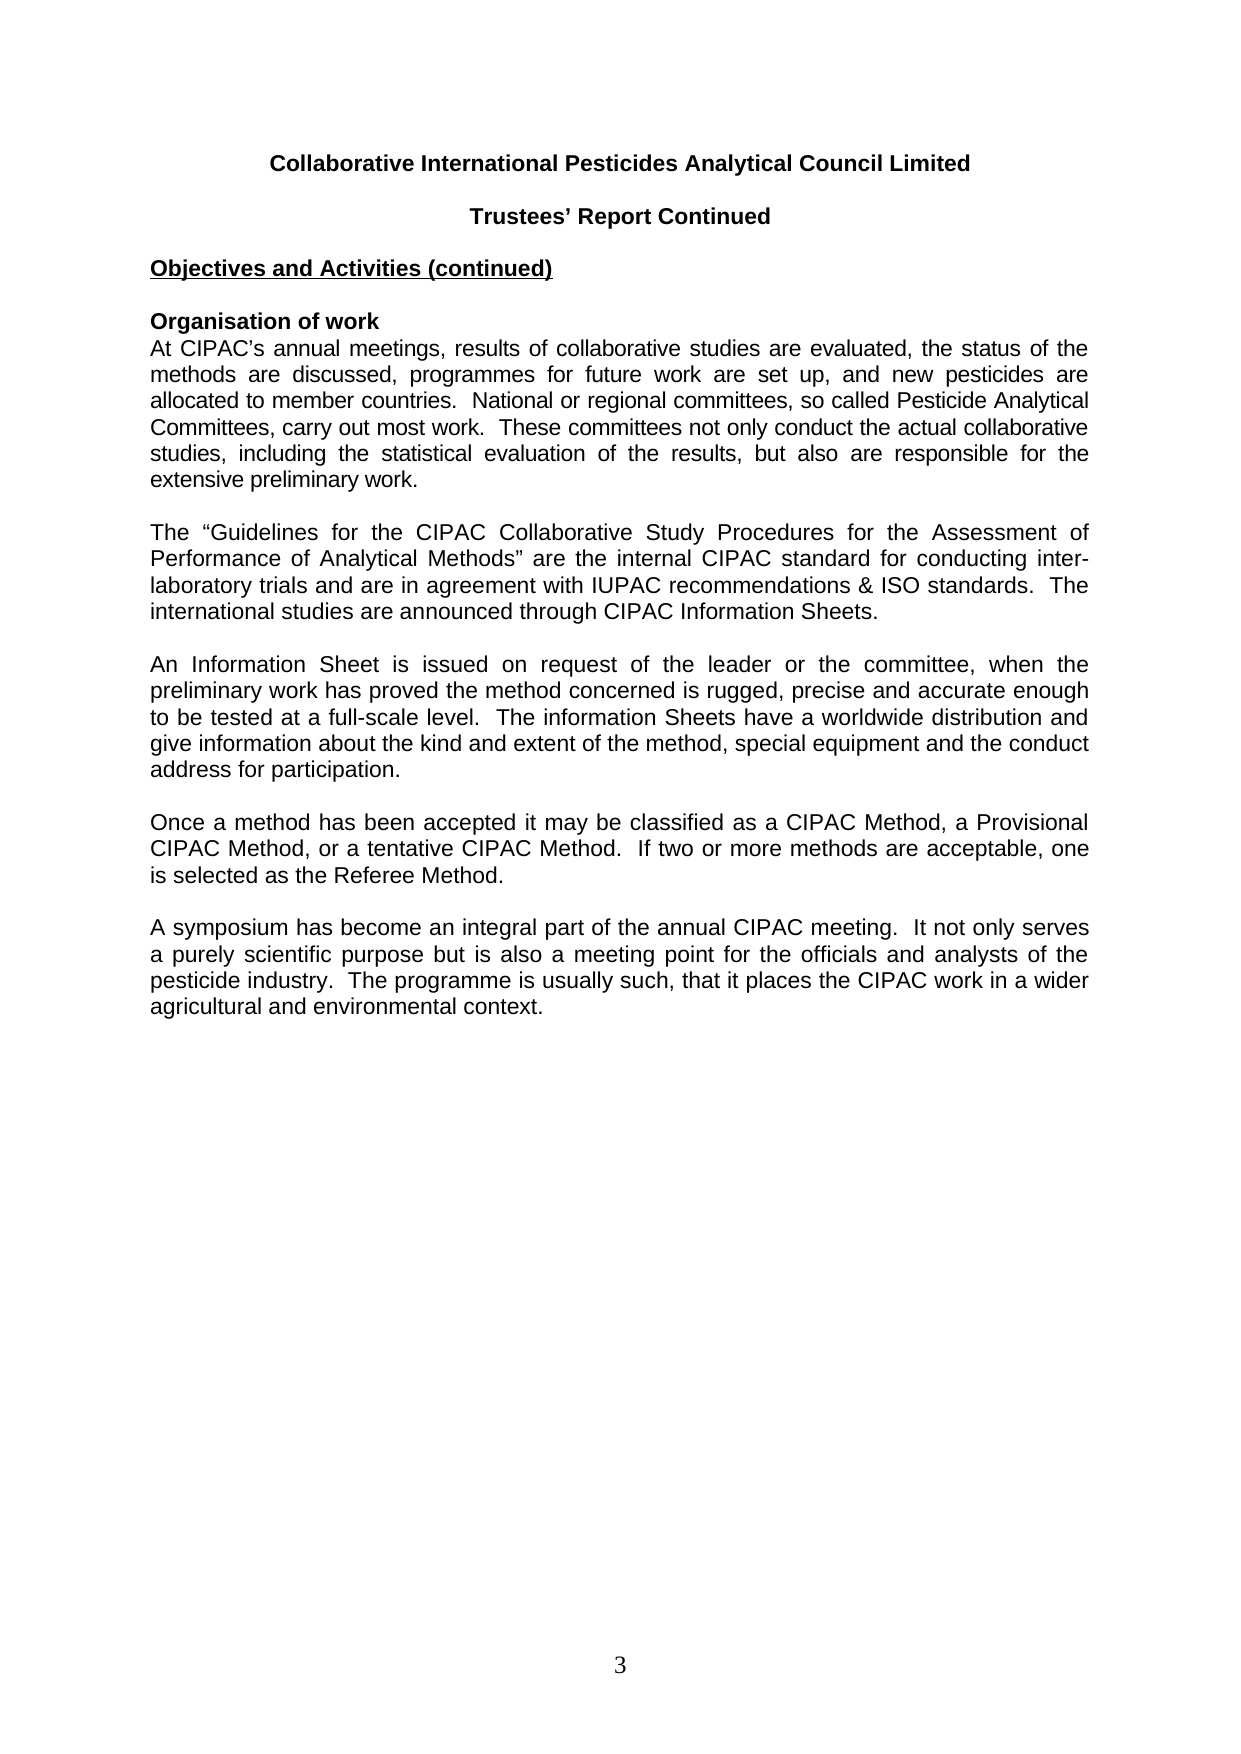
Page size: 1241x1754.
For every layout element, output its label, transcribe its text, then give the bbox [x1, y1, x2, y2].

text Collaborative International Pesticides Analytical Council Limited [150, 150, 1090, 176]
subtitle Objectives and Activities (continued) [150, 255, 1090, 282]
subtitle Organisation of work [150, 308, 1090, 334]
text An Information Sheet is issued on request of the leader or the committee, when the preliminary work has proved the method concerned is rugged, precise and accurate enough to be tested at a full-scale level. The information Sheets have a worldwide distribution and give information about the kind and extent of the method, special equipment and the conduct address for participation. [150, 651, 1090, 782]
text The “Guidelines for the CIPAC Collaborative Study Procedures for the Assessment of Performance of Analytical Methods” are the internal CIPAC standard for conducting inter-laboratory trials and are in agreement with IUPAC recommendations & ISO standards. The international studies are announced through CIPAC Information Sheets. [150, 519, 1090, 624]
text At CIPAC’s annual meetings, results of collaborative studies are evaluated, the status of the methods are discussed, programmes for future work are set up, and new pesticides are allocated to member countries. National or regional committees, so called Pesticide Analytical Committees, carry out most work. These committees not only conduct the actual collaborative studies, including the statistical evaluation of the results, but also are responsible for the extensive preliminary work. [150, 334, 1090, 493]
text A symposium has become an integral part of the annual CIPAC meeting. It not only serves a purely scientific purpose but is also a meeting point for the officials and analysts of the pesticide industry. The programme is usually such, that it places the CIPAC work in a wider agricultural and environmental context. [150, 914, 1090, 1020]
text Once a method has been accepted it may be classified as a CIPAC Method, a Provisional CIPAC Method, or a tentative CIPAC Method. If two or more methods are acceptable, one is selected as the Referee Method. [150, 809, 1090, 888]
text Trustees’ Report Continued [150, 203, 1090, 229]
